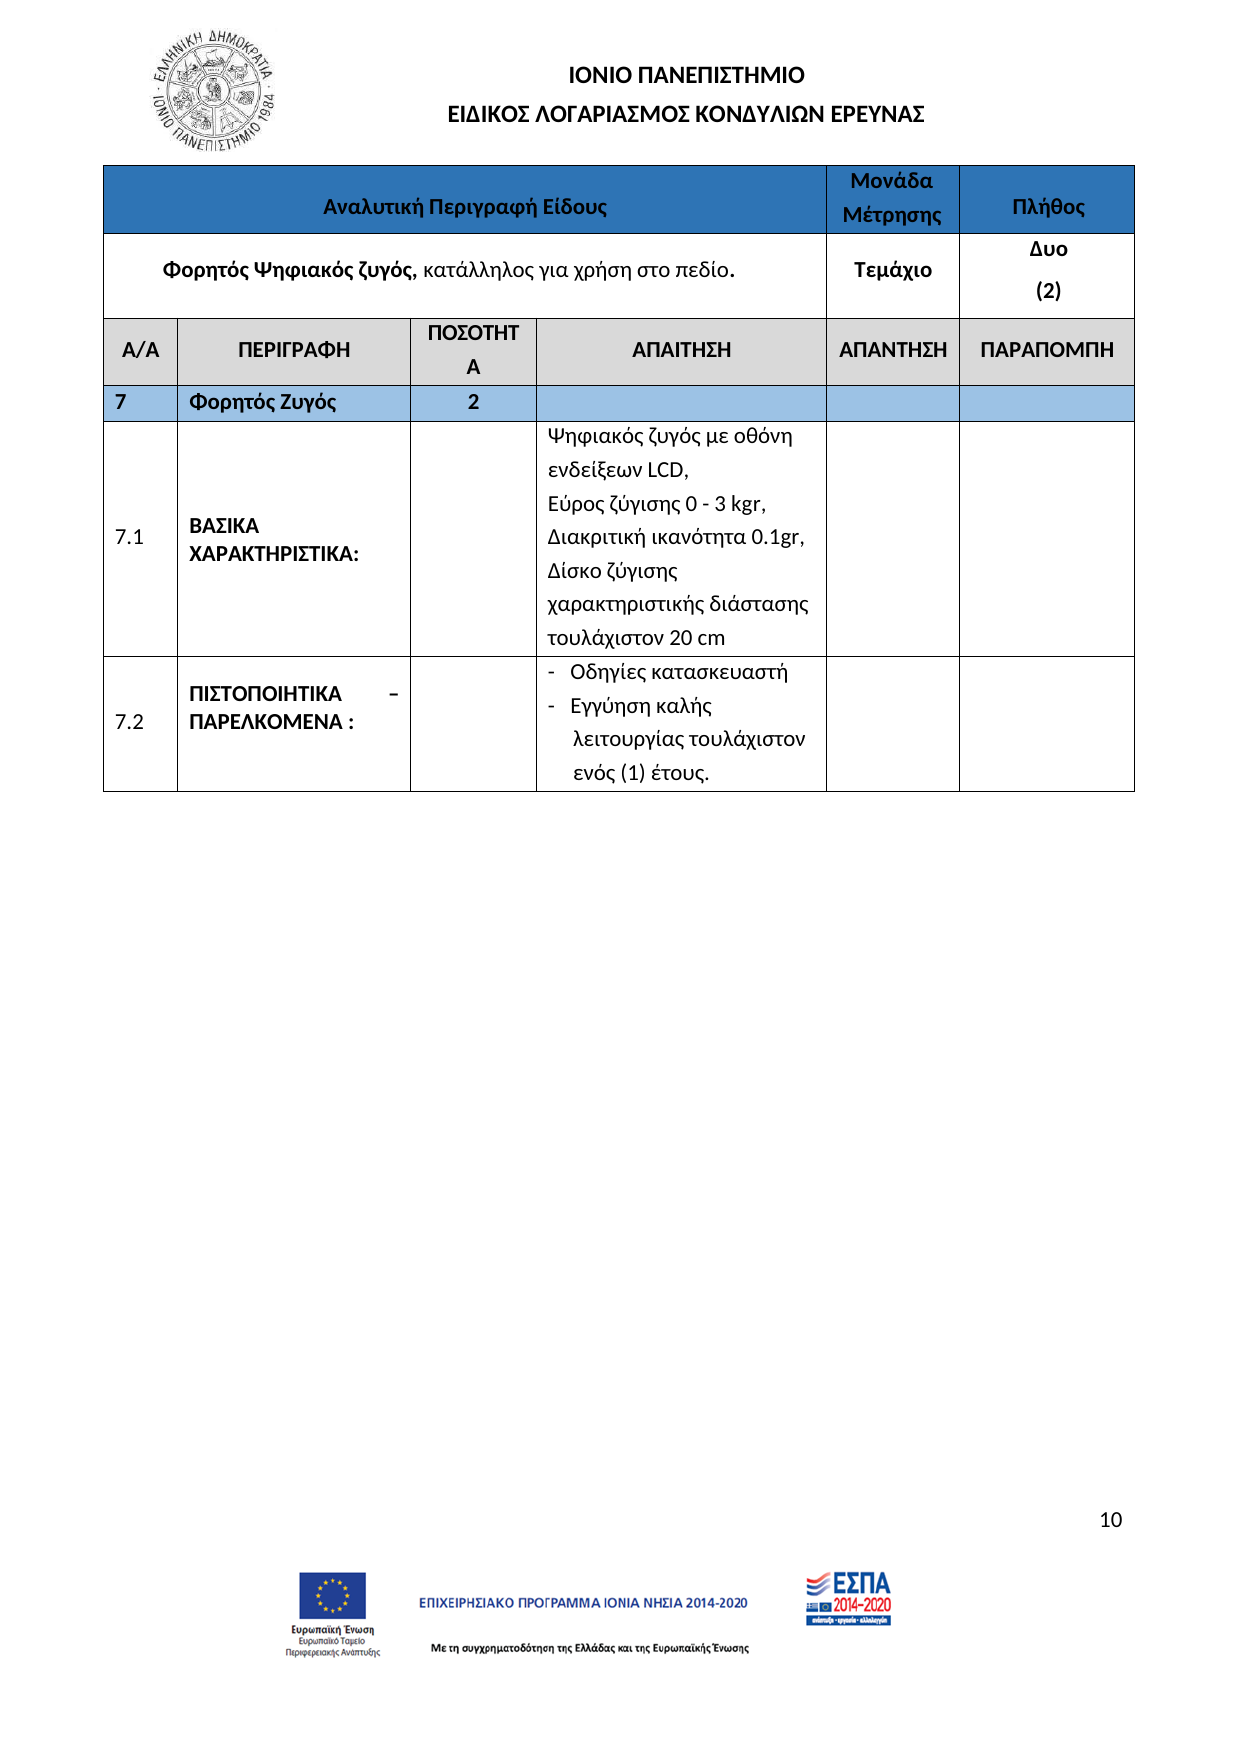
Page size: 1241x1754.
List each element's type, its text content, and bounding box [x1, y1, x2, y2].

table_cell [960, 422, 1134, 656]
table_cell - Οδηγίες κατασκευαστή - Εγγύηση καλής λειτουργίας τουλάχιστον ενός (1) έτους. [537, 657, 826, 791]
table_cell ΑΠΑΝΤΗΣΗ [827, 319, 959, 385]
table_cell [827, 657, 959, 791]
table_header Πλήθος [960, 166, 1134, 233]
table_header Μονάδα Μέτρησης [827, 166, 959, 233]
table_cell 7 [104, 386, 177, 421]
table_cell Ψηφιακός ζυγός με οθόνη ενδείξεων LCD, Εύρος ζύγισης 0 - 3 kgr, Διακριτική ικανότητα 0.1gr, Δίσκο ζύγισης χαρακτηριστικής διάστασης τουλάχιστον 20 cm [537, 422, 826, 656]
table_cell Α/Α [104, 319, 177, 385]
table_cell ΠΙΣΤΟΠΟΙΗΤΙΚΑ – ΠΑΡΕΛΚΟΜΕΝΑ : [178, 657, 410, 791]
table_cell 7.2 [104, 657, 177, 791]
table_cell Δυο (2) [960, 234, 1134, 317]
table_cell ΠΑΡΑΠΟΜΠΗ [960, 319, 1134, 385]
table_cell ΠΟΣΟΤΗΤΑ [411, 319, 536, 385]
table_cell [537, 386, 826, 421]
table_cell [960, 386, 1134, 421]
table_cell [411, 657, 536, 791]
table_header Αναλυτική Περιγραφή Είδους [104, 166, 826, 233]
table_cell ΒΑΣΙΚΑ ΧΑΡΑΚΤΗΡΙΣΤΙΚΑ: [178, 422, 410, 656]
table_cell 7.1 [104, 422, 177, 656]
table_cell [827, 422, 959, 656]
table_cell Φορητός Ζυγός [178, 386, 410, 421]
picture [149, 28, 277, 151]
table_cell [827, 386, 959, 421]
table_cell 2 [411, 386, 536, 421]
table_cell ΑΠΑΙΤΗΣΗ [537, 319, 826, 385]
table_cell [411, 422, 536, 656]
table_cell ΠΕΡΙΓΡΑΦΗ [178, 319, 410, 385]
table_cell [960, 657, 1134, 791]
table_cell Τεμάχιο [827, 234, 959, 317]
picture [236, 1549, 915, 1680]
table_cell Φορητός Ψηφιακός ζυγός, κατάλληλος για χρήση στο πεδίο. [104, 234, 826, 317]
